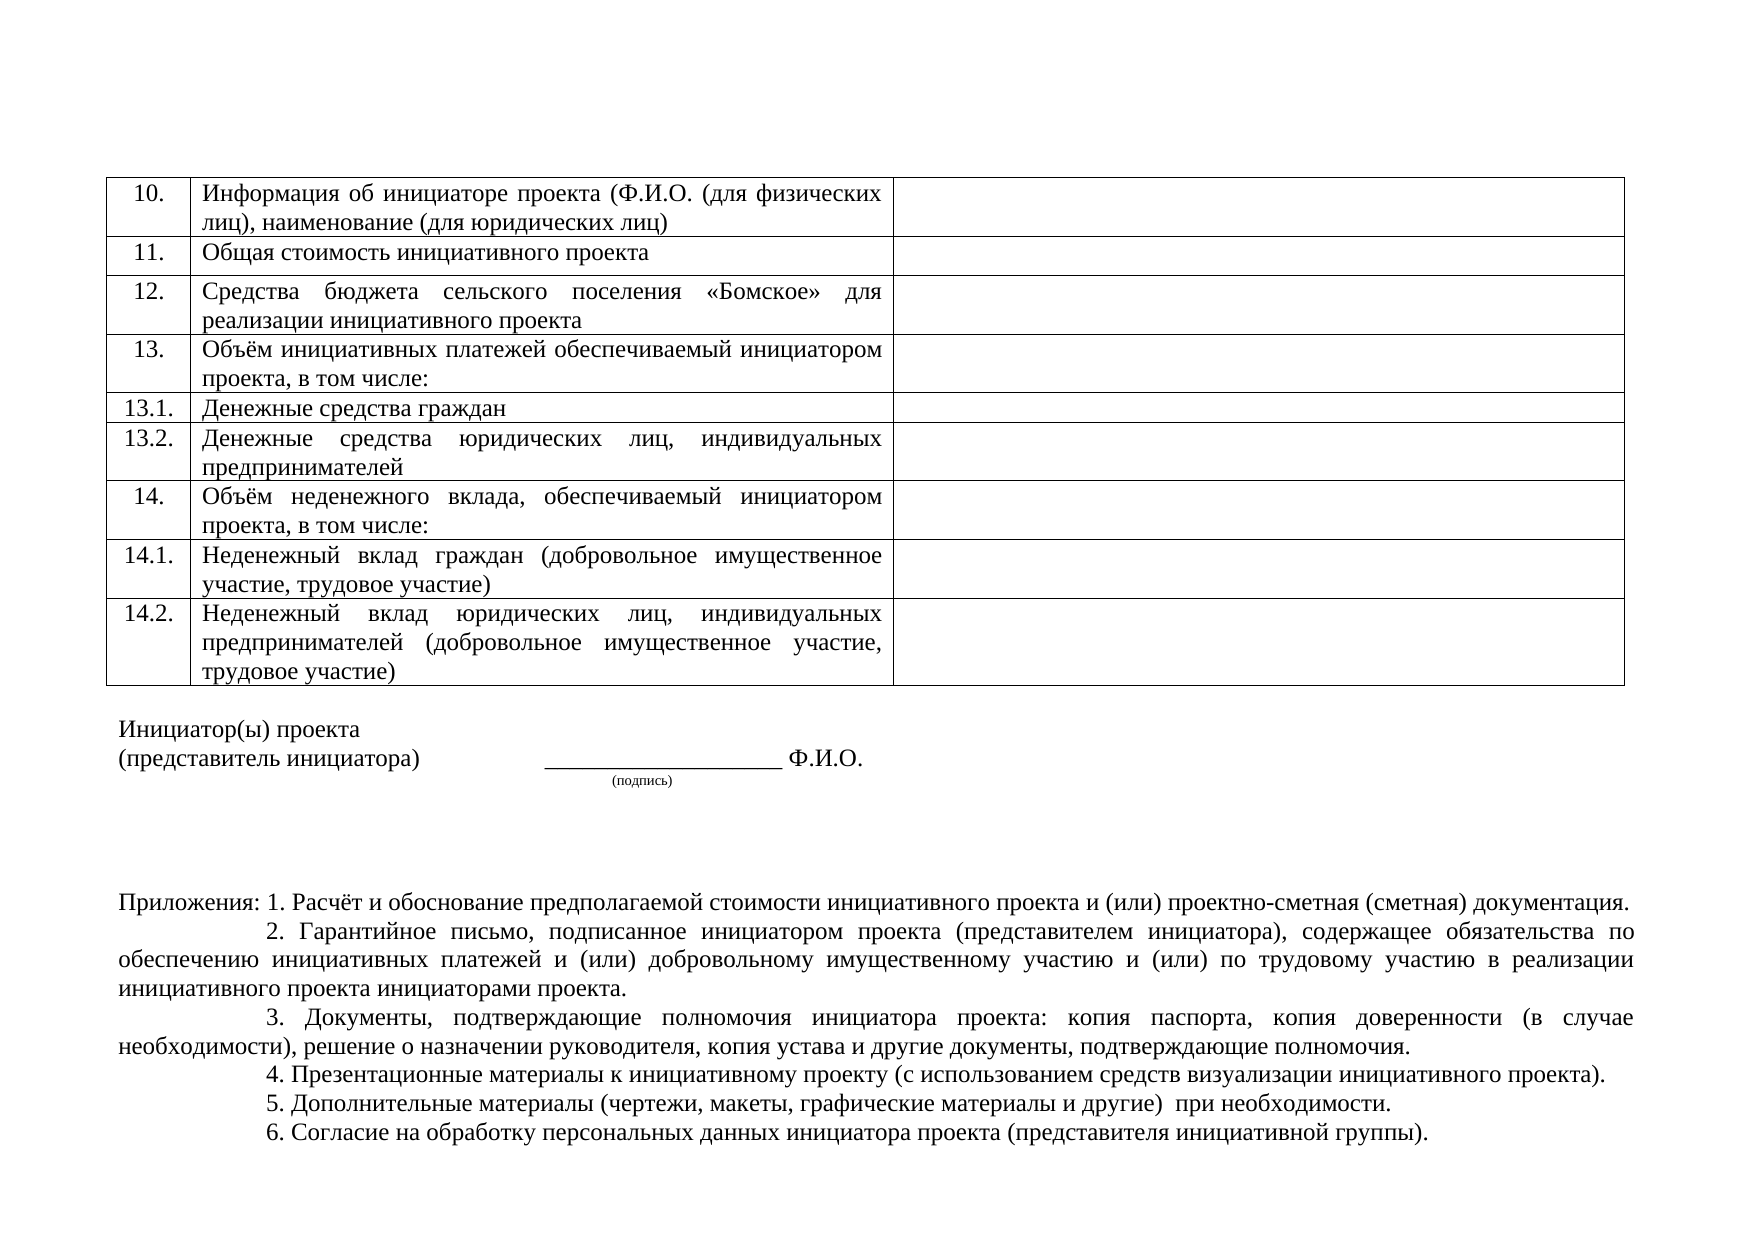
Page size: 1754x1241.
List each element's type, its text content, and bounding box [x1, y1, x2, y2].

table_cell 13. [107, 335, 190, 392]
table_cell Денежные средства граждан [191, 393, 893, 422]
table_cell [894, 540, 1624, 597]
text (подпись) [118, 772, 1636, 801]
table_cell 13.2. [107, 423, 190, 480]
text 6. Согласие на обработку персональных данных инициатора проекта (представителя инициативной группы). [118, 1117, 1636, 1146]
text 5. Дополнительные материалы (чертежи, макеты, графические материалы и другие) при необходимости. [118, 1088, 1636, 1117]
text Приложения: 1. Расчёт и обоснование предполагаемой стоимости инициативного проекта и (или) проектно-сметная (сметная) документация. [118, 887, 1636, 916]
table_cell [894, 276, 1624, 333]
table_cell Неденежный вклад юридических лиц, индивидуальных предпринимателей (добровольное имущественное участие, трудовое участие) [191, 599, 893, 685]
table_cell [894, 481, 1624, 539]
table_cell Неденежный вклад граждан (добровольное имущественное участие, трудовое участие) [191, 540, 893, 597]
text (представитель инициатора) ___________________ Ф.И.О. [118, 743, 1636, 772]
table_cell [894, 393, 1624, 422]
table_cell 14.2. [107, 599, 190, 685]
table_cell 10. [107, 178, 190, 236]
table_cell Объём инициативных платежей обеспечиваемый инициатором проекта, в том числе: [191, 335, 893, 392]
table_cell [894, 423, 1624, 480]
table_cell [894, 599, 1624, 685]
table_cell [894, 237, 1624, 275]
table_cell Общая стоимость инициативного проекта [191, 237, 893, 275]
text 3. Документы, подтверждающие полномочия инициатора проекта: копия паспорта, копия доверенности (в случае необходимости), решение о назначении руководителя, копия устава и другие документы, подтверждающие полномочия. [118, 1002, 1636, 1059]
text 2. Гарантийное письмо, подписанное инициатором проекта (представителем инициатора), содержащее обязательства по обеспечению инициативных платежей и (или) добровольному имущественному участию и (или) по трудовому участию в реализации инициативного проекта инициаторами проекта. [118, 916, 1636, 1002]
text 4. Презентационные материалы к инициативному проекту (с использованием средств визуализации инициативного проекта). [236, 1059, 1636, 1088]
table_cell 12. [107, 276, 190, 333]
table_cell 13.1. [107, 393, 190, 422]
table_cell 14.1. [107, 540, 190, 597]
table_cell [894, 178, 1624, 236]
table_cell Средства бюджета сельского поселения «Бомское» для реализации инициативного проекта [191, 276, 893, 333]
table_cell Денежные средства юридических лиц, индивидуальных предпринимателей [191, 423, 893, 480]
table_cell 11. [107, 237, 190, 275]
table_cell Объём неденежного вклада, обеспечиваемый инициатором проекта, в том числе: [191, 481, 893, 539]
text Инициатор(ы) проекта [118, 714, 1636, 743]
table_cell Информация об инициаторе проекта (Ф.И.О. (для физических лиц), наименование (для юридических лиц) [191, 178, 893, 236]
table_cell [894, 335, 1624, 392]
table_cell 14. [107, 481, 190, 539]
